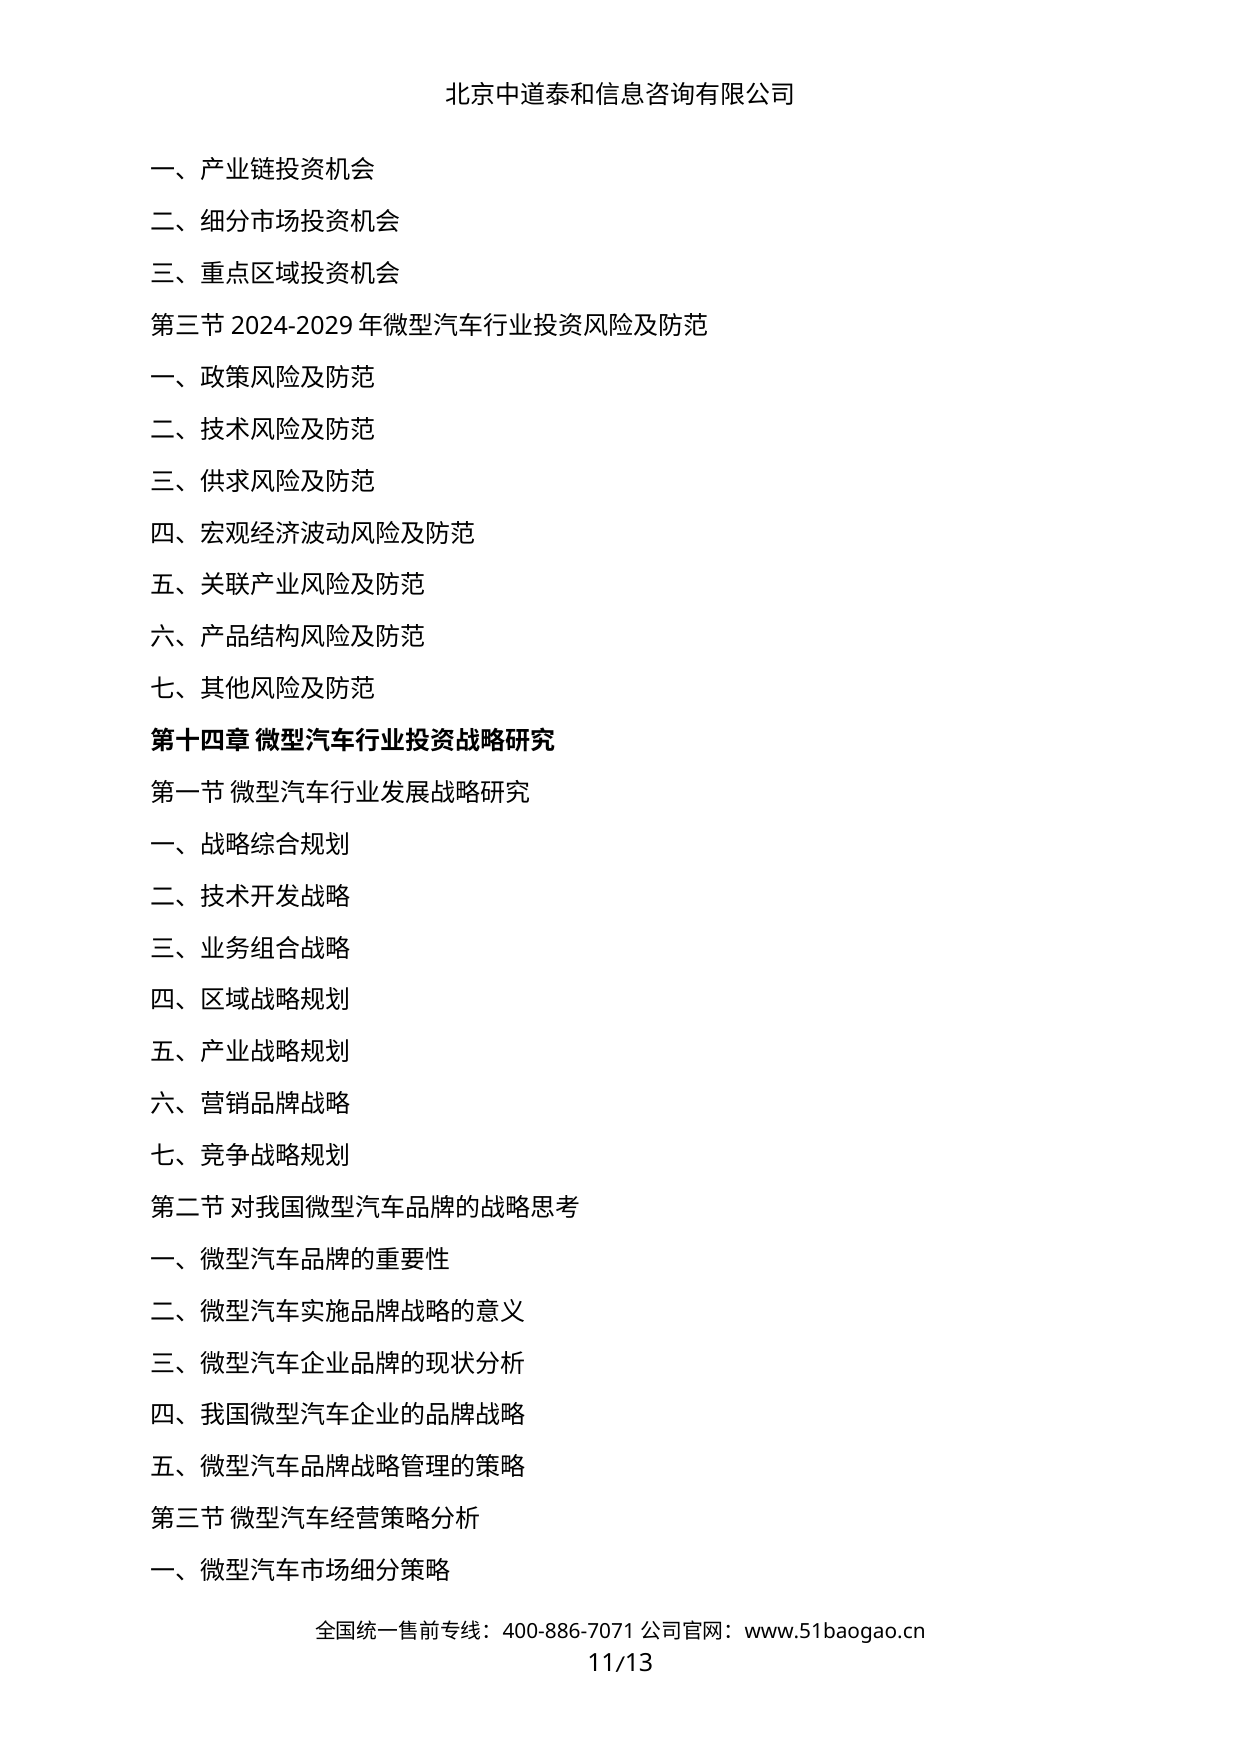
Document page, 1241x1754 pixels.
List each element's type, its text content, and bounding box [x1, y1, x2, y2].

text 第二节 对我国微型汽车品牌的战略思考 [150, 1187, 1090, 1224]
text 四、我国微型汽车企业的品牌战略 [150, 1395, 1090, 1431]
text 二、技术开发战略 [150, 876, 1090, 912]
text 三、供求风险及防范 [150, 461, 1090, 497]
text 一、政策风险及防范 [150, 357, 1090, 394]
text 第三节 微型汽车经营策略分析 [150, 1499, 1090, 1535]
text 六、营销品牌战略 [150, 1084, 1090, 1120]
text 一、微型汽车品牌的重要性 [150, 1239, 1090, 1276]
text 一、微型汽车市场细分策略 [150, 1551, 1090, 1587]
text 三、业务组合战略 [150, 928, 1090, 964]
text 二、技术风险及防范 [150, 409, 1090, 446]
text 第一节 微型汽车行业发展战略研究 [150, 772, 1090, 809]
text 二、细分市场投资机会 [150, 202, 1090, 238]
text 一、战略综合规划 [150, 824, 1090, 861]
text 第十四章 微型汽车行业投资战略研究 [150, 721, 1090, 757]
text 四、区域战略规划 [150, 980, 1090, 1016]
text 四、宏观经济波动风险及防范 [150, 513, 1090, 549]
text 五、产业战略规划 [150, 1032, 1090, 1068]
text 五、关联产业风险及防范 [150, 565, 1090, 601]
text 六、产品结构风险及防范 [150, 617, 1090, 653]
text 七、其他风险及防范 [150, 669, 1090, 705]
text 七、竞争战略规划 [150, 1136, 1090, 1172]
text 五、微型汽车品牌战略管理的策略 [150, 1447, 1090, 1483]
text 第三节 2024-2029年微型汽车行业投资风险及防范 [150, 306, 1090, 342]
text 三、重点区域投资机会 [150, 254, 1090, 290]
text 三、微型汽车企业品牌的现状分析 [150, 1343, 1090, 1379]
text 一、产业链投资机会 [150, 150, 1090, 186]
text 二、微型汽车实施品牌战略的意义 [150, 1291, 1090, 1327]
